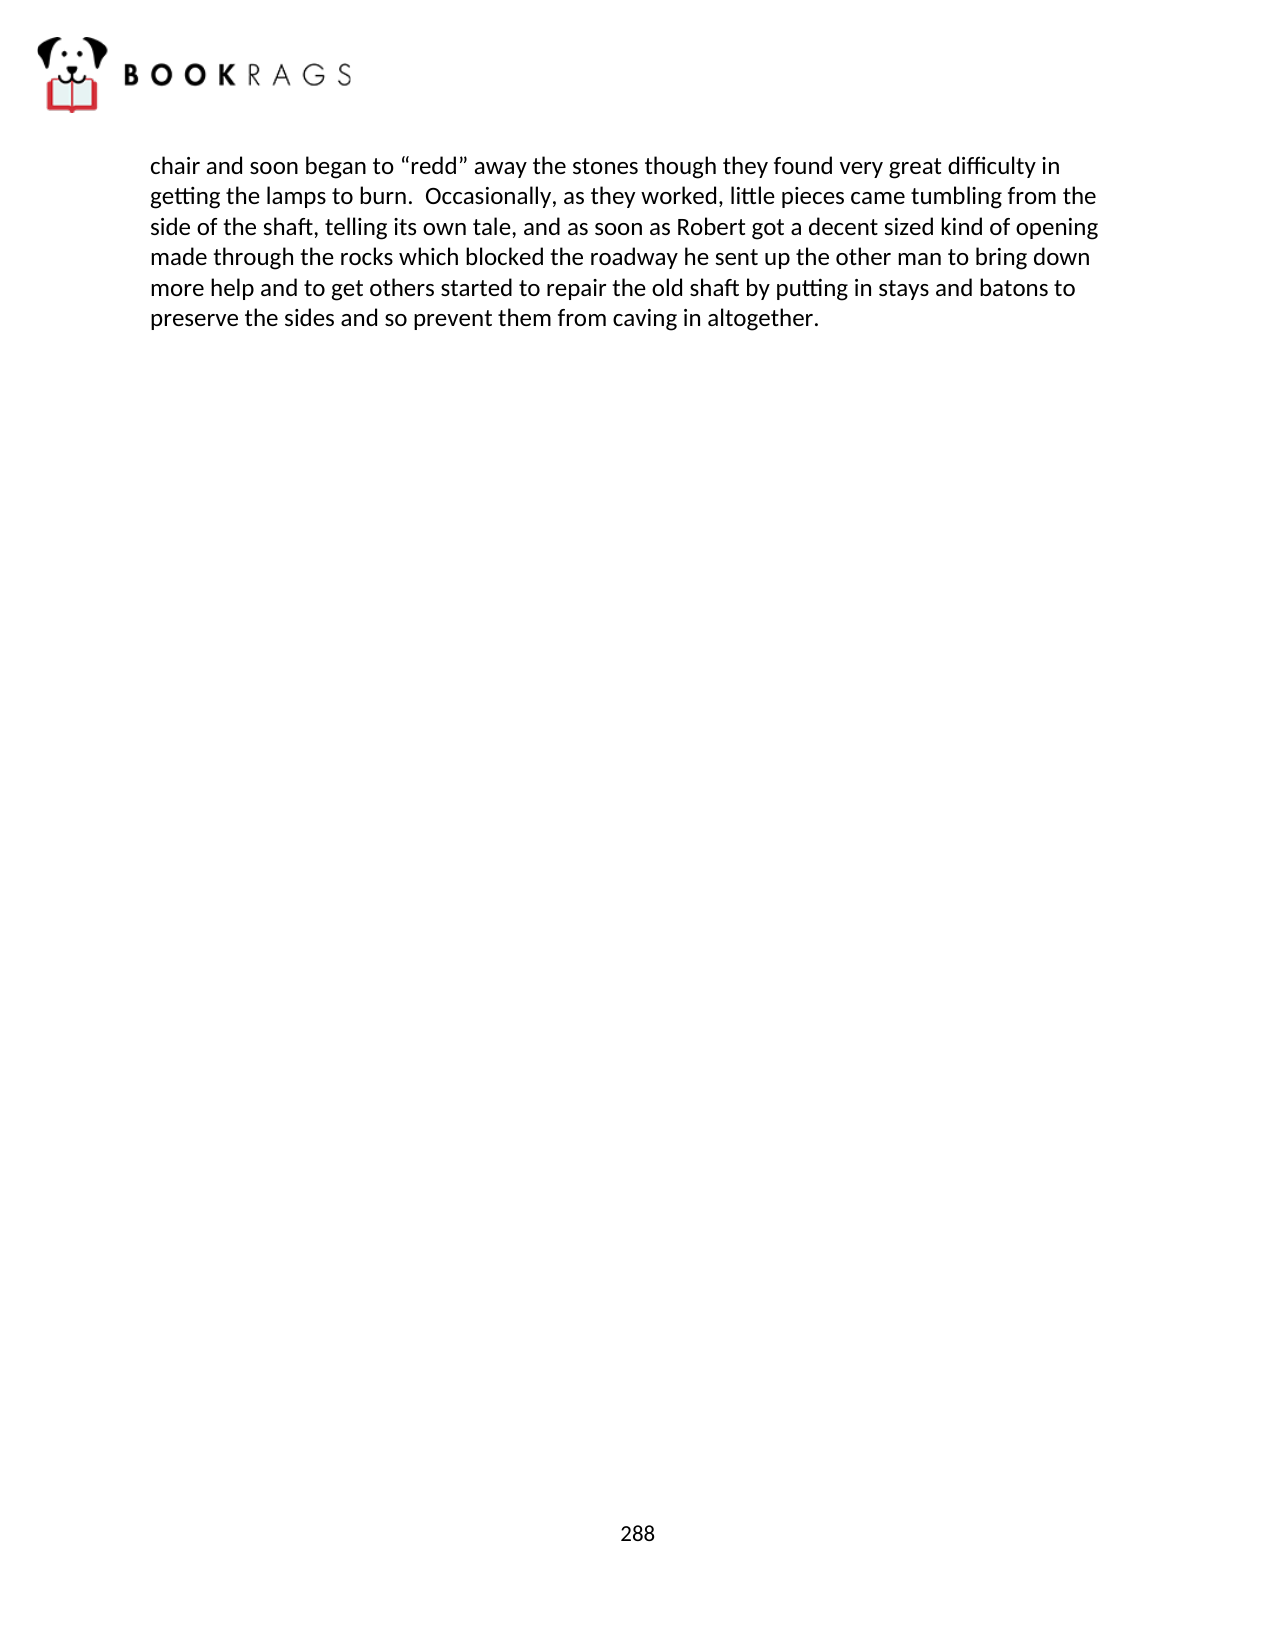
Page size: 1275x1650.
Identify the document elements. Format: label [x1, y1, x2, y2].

text [150, 150, 1125, 333]
picture [37, 37, 351, 113]
